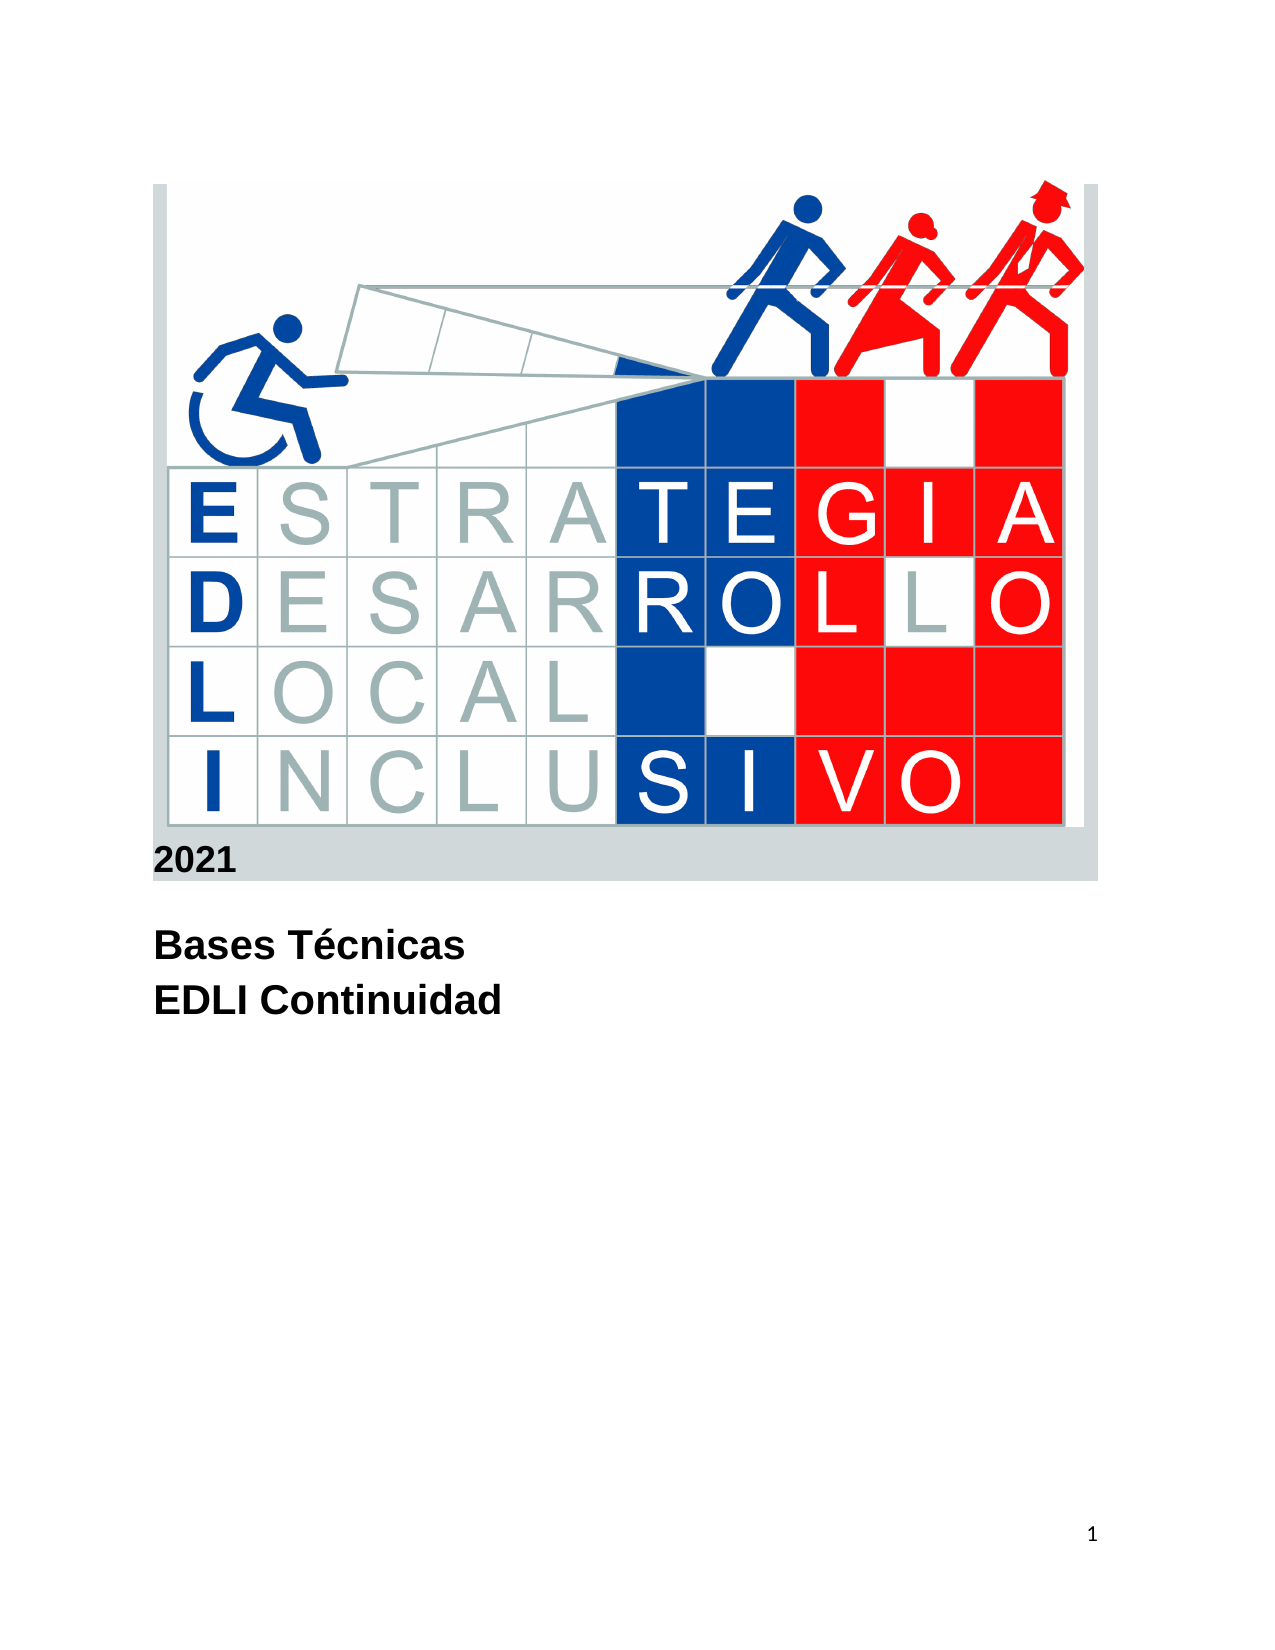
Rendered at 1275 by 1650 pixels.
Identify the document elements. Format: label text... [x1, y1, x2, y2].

text Bases Técnicas [153, 920, 1098, 968]
text EDLI Continuidad [153, 975, 1098, 1023]
picture [166, 180, 1084, 827]
